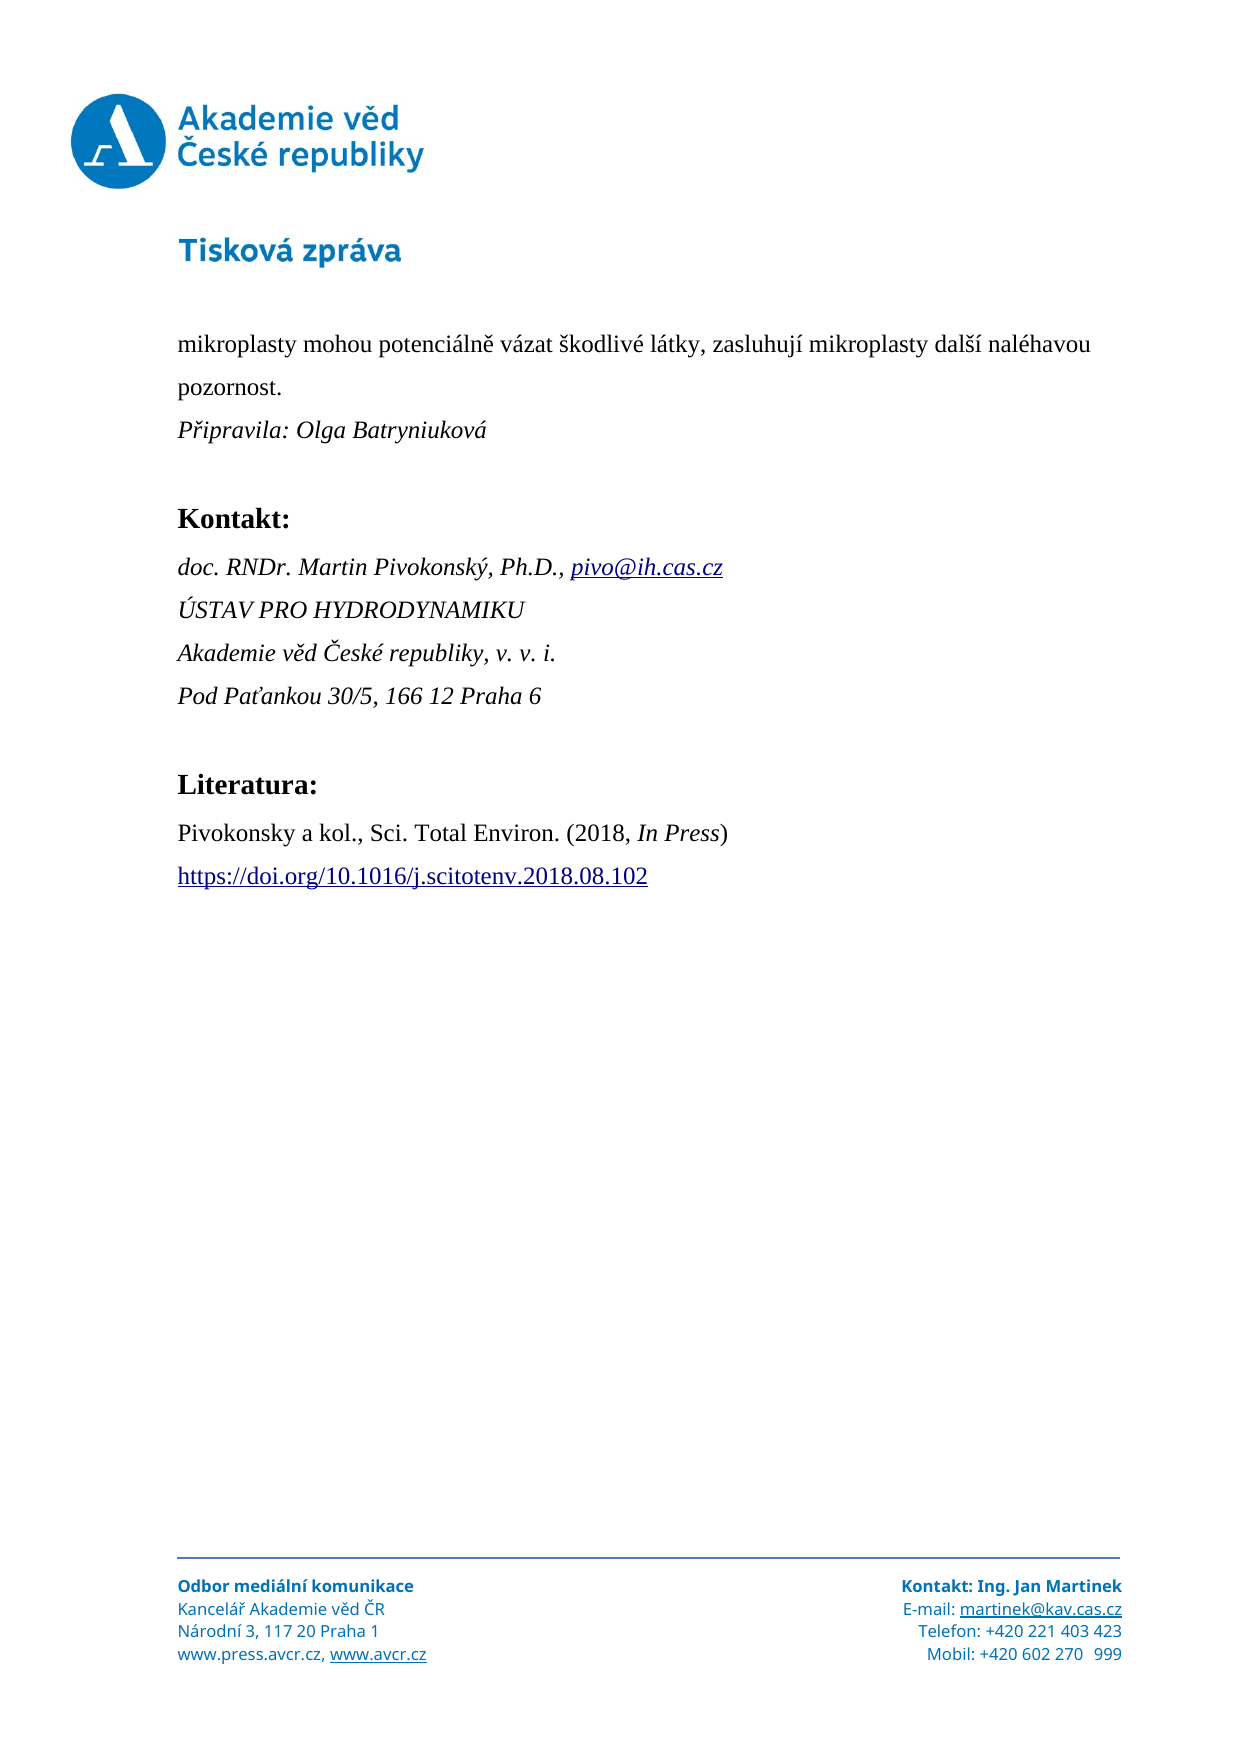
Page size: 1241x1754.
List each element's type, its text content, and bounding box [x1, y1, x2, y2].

text https://doi.org/10.1016/j.scitotenv.2018.08.102 [177, 861, 1122, 889]
text doc. RNDr. Martin Pivokonský, Ph.D., pivo@ih.cas.cz [177, 552, 1122, 581]
text ÚSTAV PRO HYDRODYNAMIKU [177, 595, 1122, 624]
text Literatura: [177, 767, 1122, 801]
text Pod Paťankou 30/5, 166 12 Praha 6 [177, 681, 1122, 710]
text Akademie věd České republiky, v. v. i. [177, 638, 1122, 667]
text Pivokonsky a kol., Sci. Total Environ. (2018, In Press) [177, 818, 1122, 846]
text Kontakt: [177, 501, 1122, 535]
text Připravila: Olga Batryniuková [177, 415, 1122, 444]
picture [0, 0, 1241, 329]
